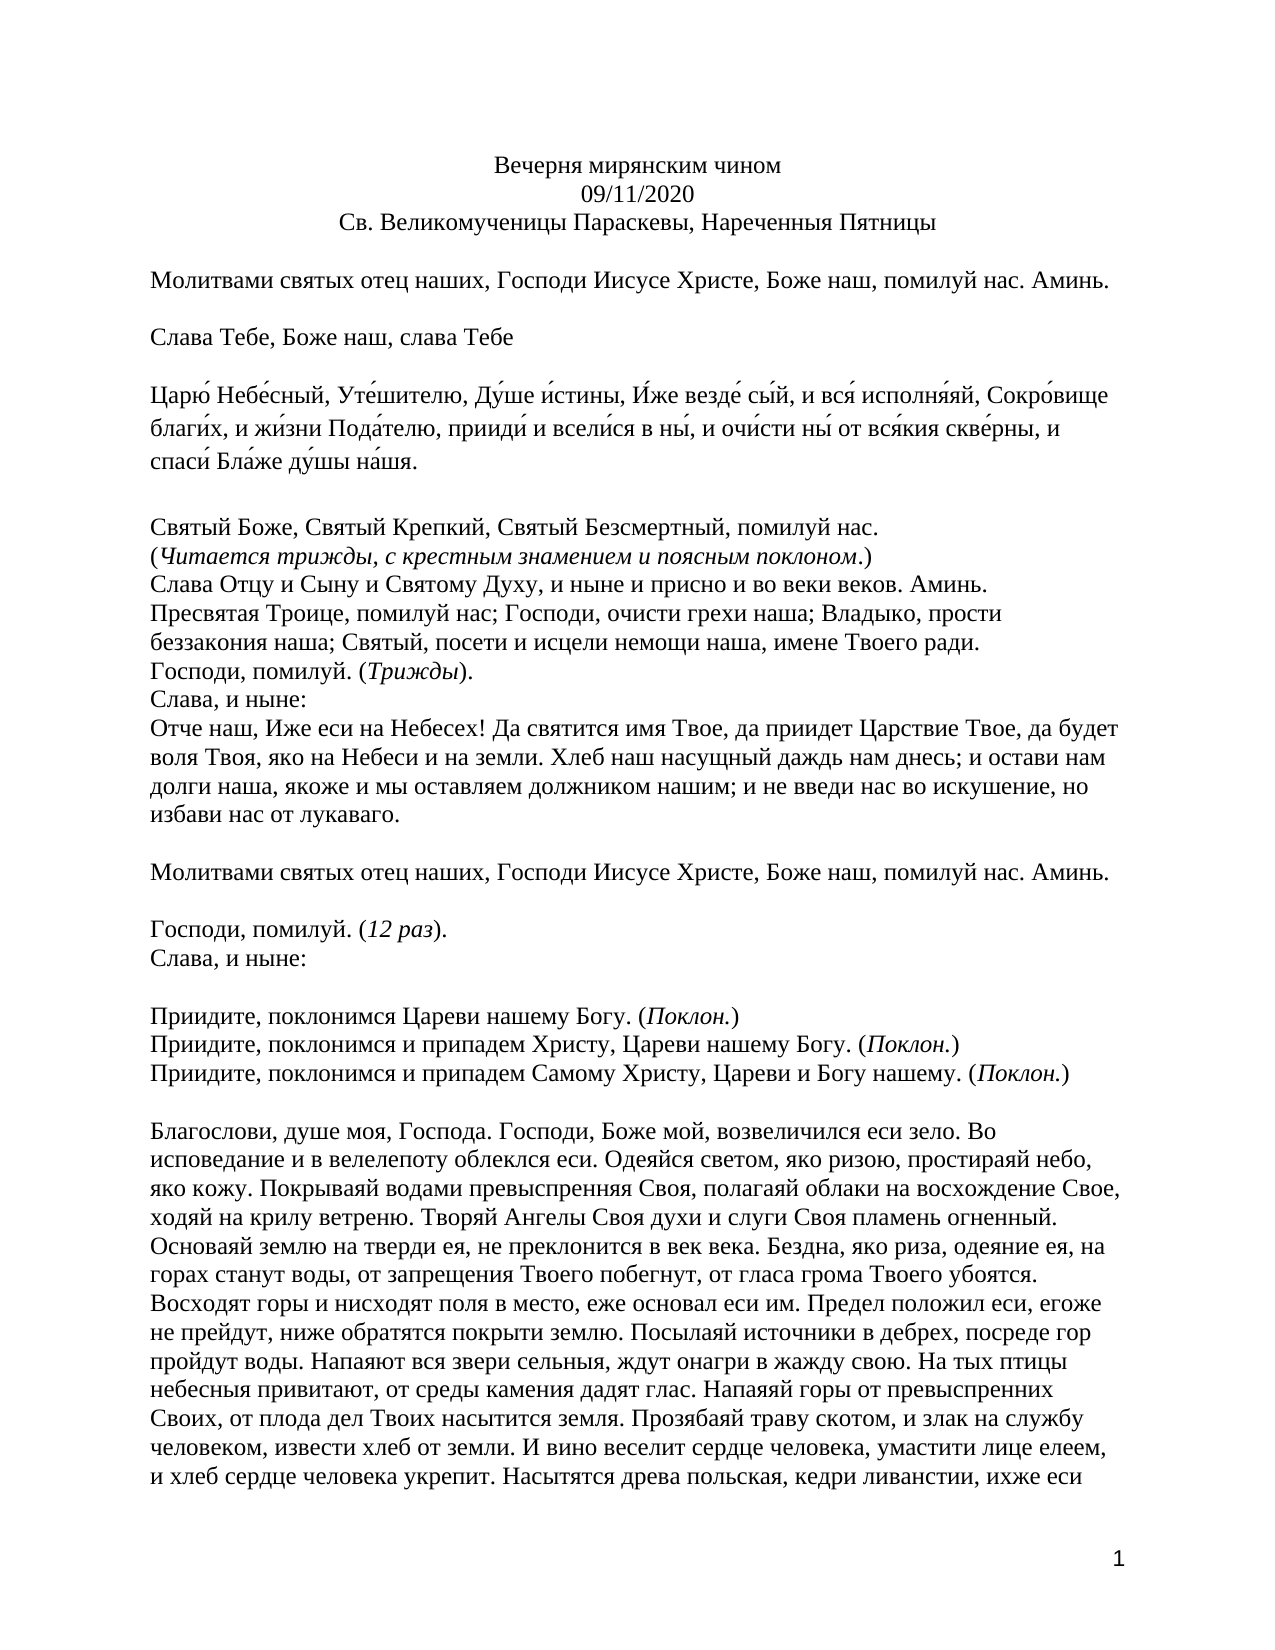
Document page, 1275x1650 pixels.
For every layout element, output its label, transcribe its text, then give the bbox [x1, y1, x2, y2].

text Приидите, поклонимся Цареви нашему Богу. (Поклон.) [150, 1001, 1125, 1029]
text Господи, помилуй. (Трижды). [150, 656, 1125, 684]
text Молитвами святых отец наших, Господи Иисусе Христе, Боже наш, помилуй нас. Аминь. [150, 857, 1125, 886]
text 09/11/2020 [150, 179, 1125, 207]
text Вечерня мирянским чином [150, 150, 1125, 179]
text Слава, и ныне: [150, 943, 1125, 972]
text Святый Боже, Святый Крепкий, Святый Безсмертный, помилуй нас. [150, 512, 1125, 541]
text Слава, и ныне: [150, 684, 1125, 713]
text Св. Великомученицы Параскевы, Нареченныя Пятницы [150, 207, 1125, 236]
text Молитвами святых отец наших, Господи Иисусе Христе, Боже наш, помилуй нас. Аминь. [150, 265, 1125, 294]
text (Читается трижды, с крестным знамением и поясным поклоном.) [150, 541, 1125, 569]
text Слава Отцу и Сыну и Святому Духу, и ныне и присно и во веки веков. Аминь. [150, 569, 1125, 598]
text Господи, помилуй. (12 раз). [150, 914, 1125, 943]
text Приидите, поклонимся и припадем Самому Христу, Цареви и Богу нашему. (Поклон.) [150, 1058, 1125, 1087]
text Приидите, поклонимся и припадем Христу, Цареви нашему Богу. (Поклон.) [150, 1029, 1125, 1058]
text Слава Тебе, Боже наш, слава Тебе [150, 322, 1125, 351]
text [150, 1116, 1125, 1489]
text Отче наш, Иже еси на Небесех! Да святится имя Твое, да приидет Царствие Твое, да будет воля Твоя, яко на Небеси и на земли. Хлеб наш насущный даждь нам днесь; и остави нам долги наша, якоже и мы оставляем должником нашим; и не введи нас во искушение, но избави нас от лукаваго. [150, 713, 1125, 828]
text Царю́ Небе́сный, Уте́шителю, Ду́ше и́стины, И́же везде́ сы́й, и вся́ исполня́яй, Сокро́вище благи́х, и жи́зни Пода́телю, прииди́ и всели́ся в ны́, и очи́сти ны́ от вся́кия скве́рны, и спаси́ Бла́же ду́шы на́шя. [150, 380, 1125, 475]
text Пресвятая Троице, помилуй нас; Господи, очисти грехи наша; Владыко, прости беззакония наша; Святый, посети и исцели немощи наша, имене Твоего ради. [150, 598, 1125, 656]
